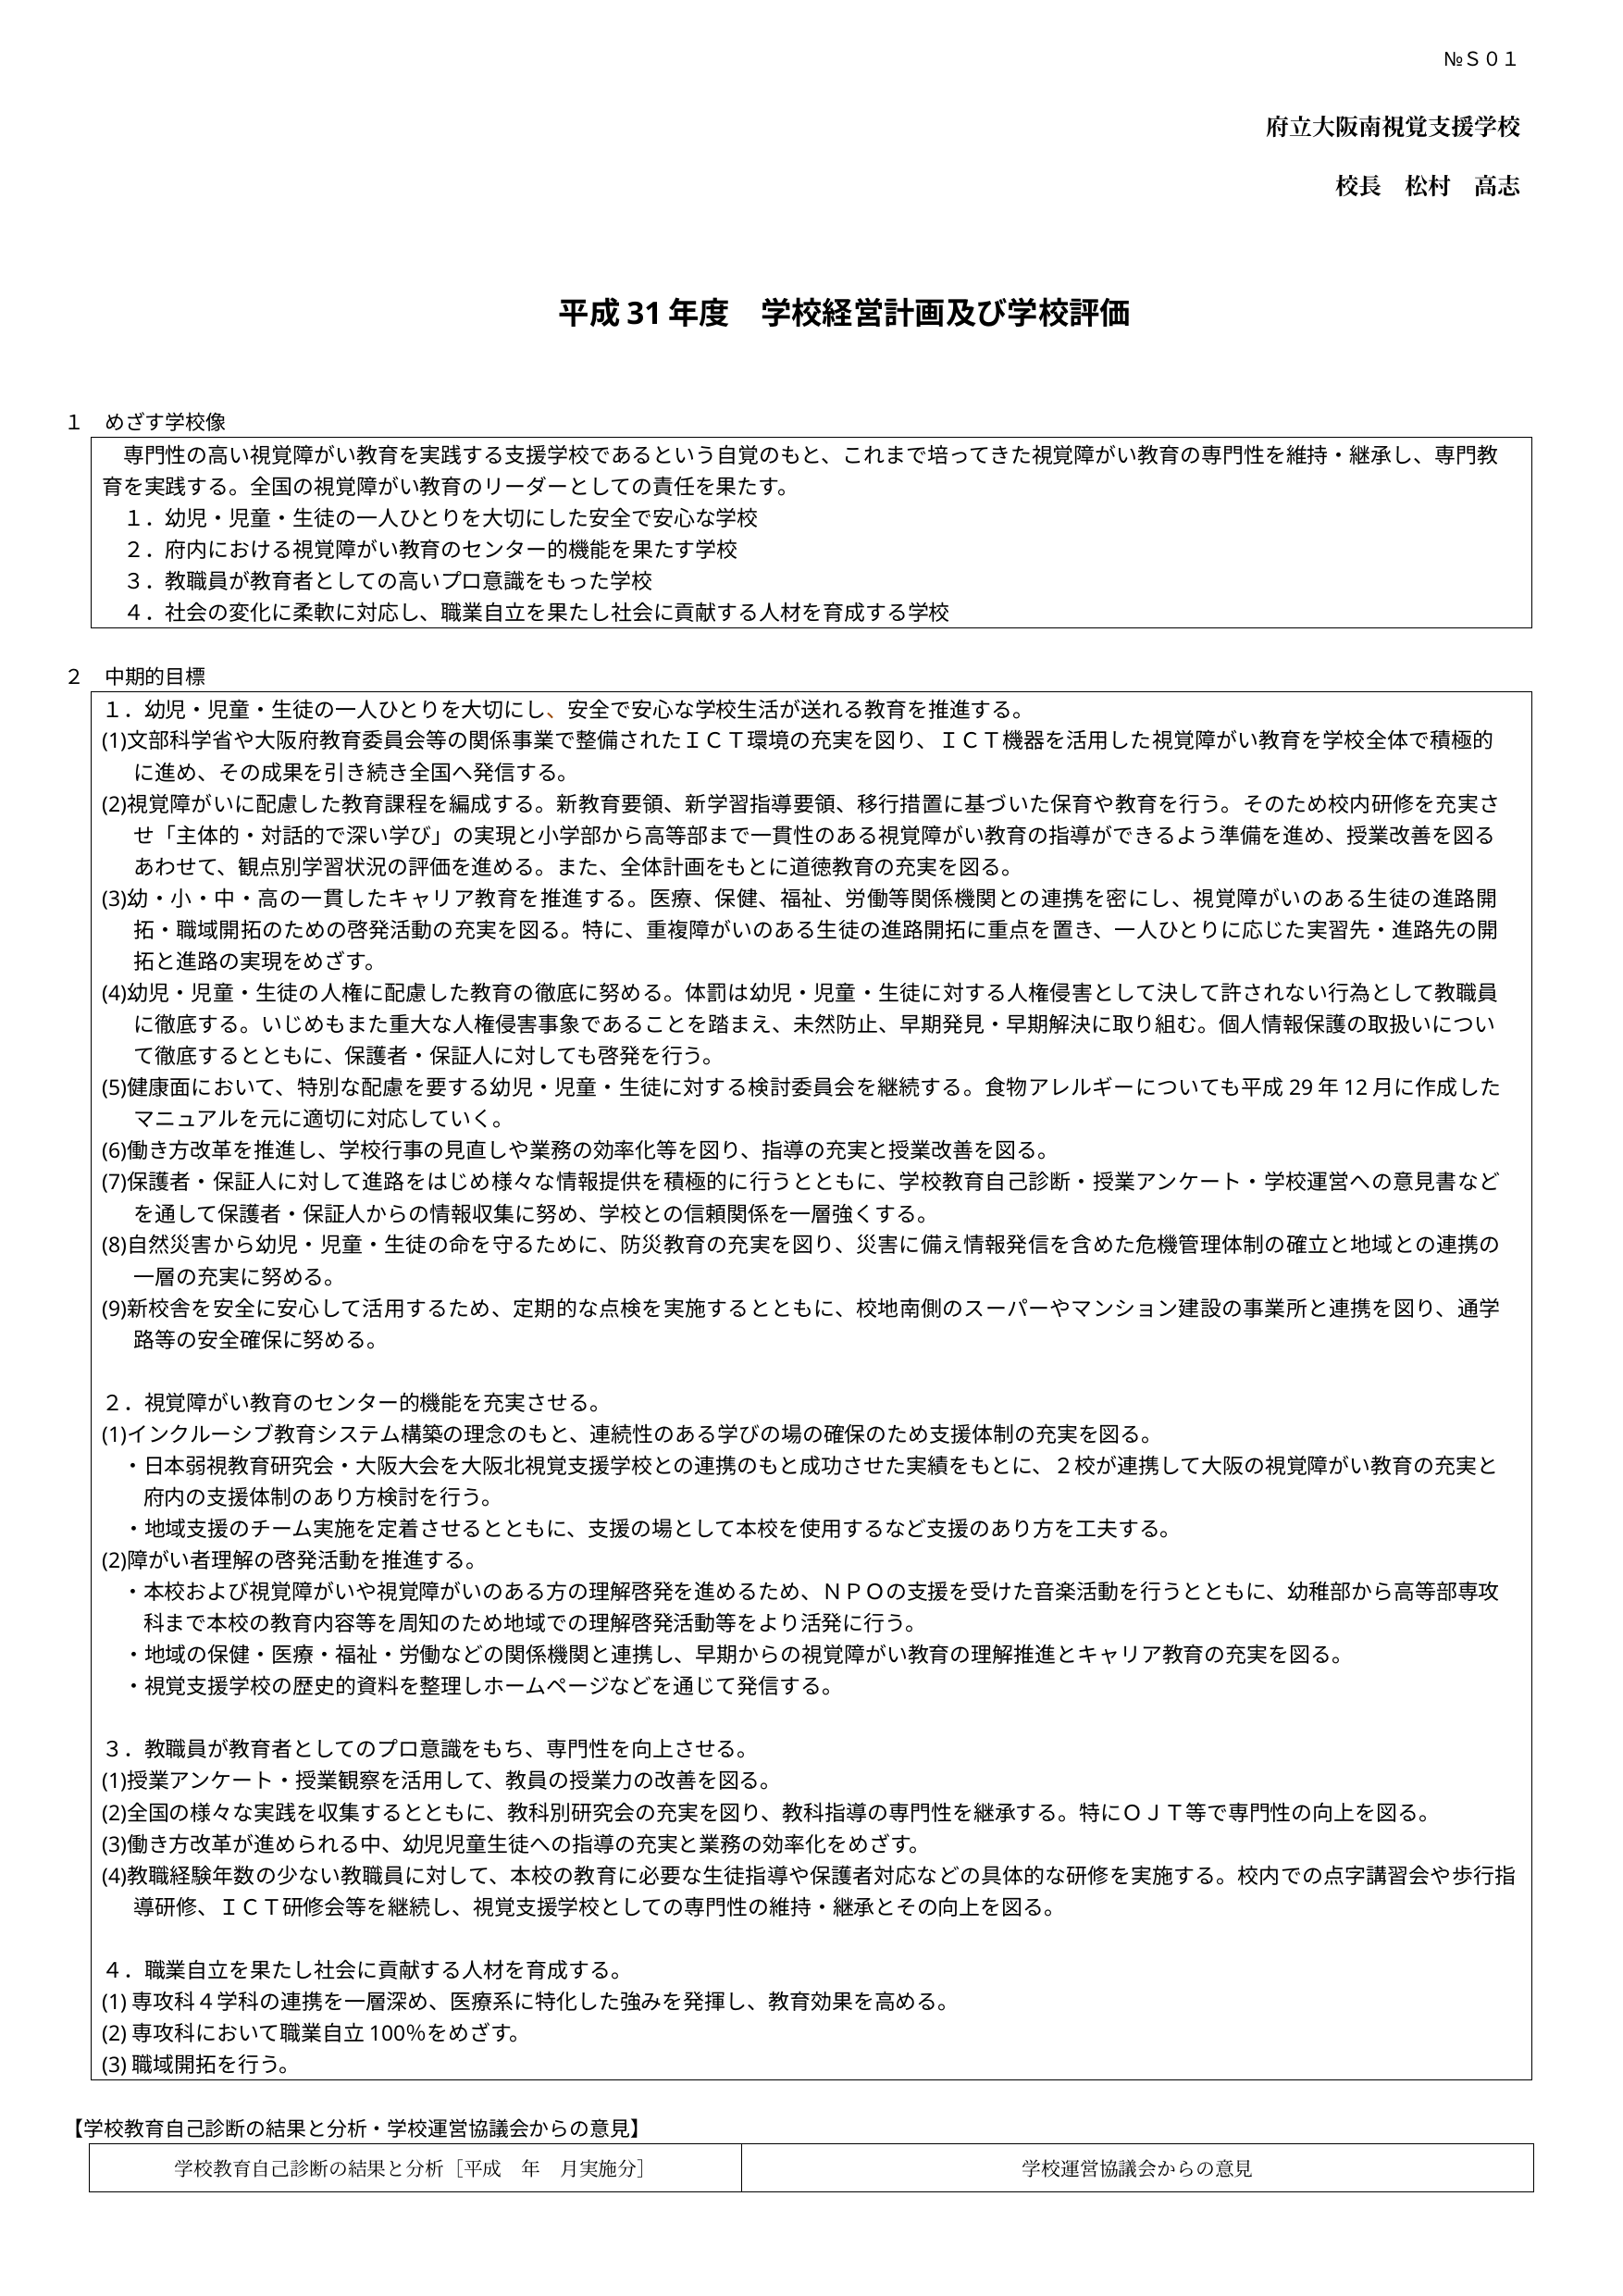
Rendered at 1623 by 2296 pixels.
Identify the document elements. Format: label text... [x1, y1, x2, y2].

table_header １．幼児・児童・生徒の一人ひとりを大切にし、安全で安心な学校生活が送れる教育を推進する。 (1)文部科学省や大阪府教育委員会等の関係事業で整備されたＩＣＴ環境の充実を図り、ＩＣＴ機器を活用した視覚障がい教育を学校全体で積極的に進め、その成果を引き続き全国へ発信する。 (2)視覚障がいに配慮した教育課程を編成する。新教育要領、新学習指導要領、移行措置に基づいた保育や教育を行う。そのため校内研修を充実させ「主体的・対話的で深い学び」の実現と小学部から高等部まで一貫性のある視覚障がい教育の指導ができるよう準備を進め、授業改善を図るあわせて、観点別学習状況の評価を進める。また、全体計画をもとに道徳教育の充実を図る。 (3)幼・小・中・高の一貫したキャリア教育を推進する。医療、保健、福祉、労働等関係機関との連携を密にし、視覚障がいのある生徒の進路開拓・職域開拓のための啓発活動の充実を図る。特に、重複障がいのある生徒の進路開拓に重点を置き、一人ひとりに応じた実習先・進路先の開拓と進路の実現をめざす。 (4)幼児・児童・生徒の人権に配慮した教育の徹底に努める。体罰は幼児・児童・生徒に対する人権侵害として決して許されない行為として教職員に徹底する。いじめもまた重大な人権侵害事象であることを踏まえ、未然防止、早期発見・早期解決に取り組む。個人情報保護の取扱いについて徹底するとともに、保護者・保証人に対しても啓発を行う。 (5)健康面において、特別な配慮を要する幼児・児童・生徒に対する検討委員会を継続する。食物アレルギーについても平成29年12月に作成したマニュアルを元に適切に対応していく。 (6)働き方改革を推進し、学校行事の見直しや業務の効率化等を図り、指導の充実と授業改善を図る。 (7)保護者・保証人に対して進路をはじめ様々な情報提供を積極的に行うとともに、学校教育自己診断・授業アンケート・学校運営への意見書などを通して保護者・保証人からの情報収集に努め、学校との信頼関係を一層強くする。 (8)自然災害から幼児・児童・生徒の命を守るために、防災教育の充実を図り、災害に備え情報発信を含めた危機管理体制の確立と地域との連携の一層の充実に努める。 (9)新校舎を安全に安心して活用するため、定期的な点検を実施するとともに、校地南側のスーパーやマンション建設の事業所と連携を図り、通学路等の安全確保に努める。 ２．視覚障がい教育のセンター的機能を充実させる。 (1)インクルーシブ教育システム構築の理念のもと、連続性のある学びの場の確保のため支援体制の充実を図る。 ・日本弱視教育研究会・大阪大会を大阪北視覚支援学校との連携のもと成功させた実績をもとに、２校が連携して大阪の視覚障がい教育の充実と府内の支援体制のあり方検討を行う。 ・地域支援のチーム実施を定着させるとともに、支援の場として本校を使用するなど支援のあり方を工夫する。 (2)障がい者理解の啓発活動を推進する。 ・本校および視覚障がいや視覚障がいのある方の理解啓発を進めるため、ＮＰＯの支援を受けた音楽活動を行うとともに、幼稚部から高等部専攻科まで本校の教育内容等を周知のため地域での理解啓発活動等をより活発に行う。 ・地域の保健・医療・福祉・労働などの関係機関と連携し、早期からの視覚障がい教育の理解推進とキャリア教育の充実を図る。 ・視覚支援学校の歴史的資料を整理しホームページなどを通じて発信する。 ３．教職員が教育者としてのプロ意識をもち、専門性を向上させる。 (1)授業アンケート・授業観察を活用して、教員の授業力の改善を図る。 (2)全国の様々な実践を収集するとともに、教科別研究会の充実を図り、教科指導の専門性を継承する。特にＯＪＴ等で専門性の向上を図る。 (3)働き方改革が進められる中、幼児児童生徒への指導の充実と業務の効率化をめざす。 (4)教職経験年数の少ない教職員に対して、本校の教育に必要な生徒指導や保護者対応などの具体的な研修を実施する。校内での点字講習会や歩行指導研修、ＩＣＴ研修会等を継続し、視覚支援学校としての専門性の維持・継承とその向上を図る。 ４．職業自立を果たし社会に貢献する人材を育成する。 (1) 専攻科４学科の連携を一層深め、医療系に特化した強みを発揮し、教育効果を高める。 (2) 専攻科において職業自立100％をめざす。 (3) 職域開拓を行う。 [92, 692, 1531, 2079]
table_header 学校教育自己診断の結果と分析［平成 年 月実施分］ [90, 2144, 741, 2191]
text １ めざす学校像 [64, 405, 1541, 437]
table_header 専門性の高い視覚障がい教育を実践する支援学校であるという自覚のもと、これまで培ってきた視覚障がい教育の専門性を維持・継承し、専門教育を実践する。全国の視覚障がい教育のリーダーとしての責任を果たす。 １．幼児・児童・生徒の一人ひとりを大切にした安全で安心な学校 ２．府内における視覚障がい教育のセンター的機能を果たす学校 ３．教職員が教育者としての高いプロ意識をもった学校 ４．社会の変化に柔軟に対応し、職業自立を果たし社会に貢献する人材を育成する学校 [92, 438, 1531, 627]
text 平成31年度 学校経営計画及び学校評価 [82, 279, 1607, 342]
text ２ 中期的目標 [64, 660, 1541, 691]
text 校長 松村 高志 [82, 154, 1520, 217]
text 【学校教育自己診断の結果と分析・学校運営協議会からの意見】 [13, 2112, 1541, 2143]
table_header 学校運営協議会からの意見 [742, 2144, 1533, 2191]
